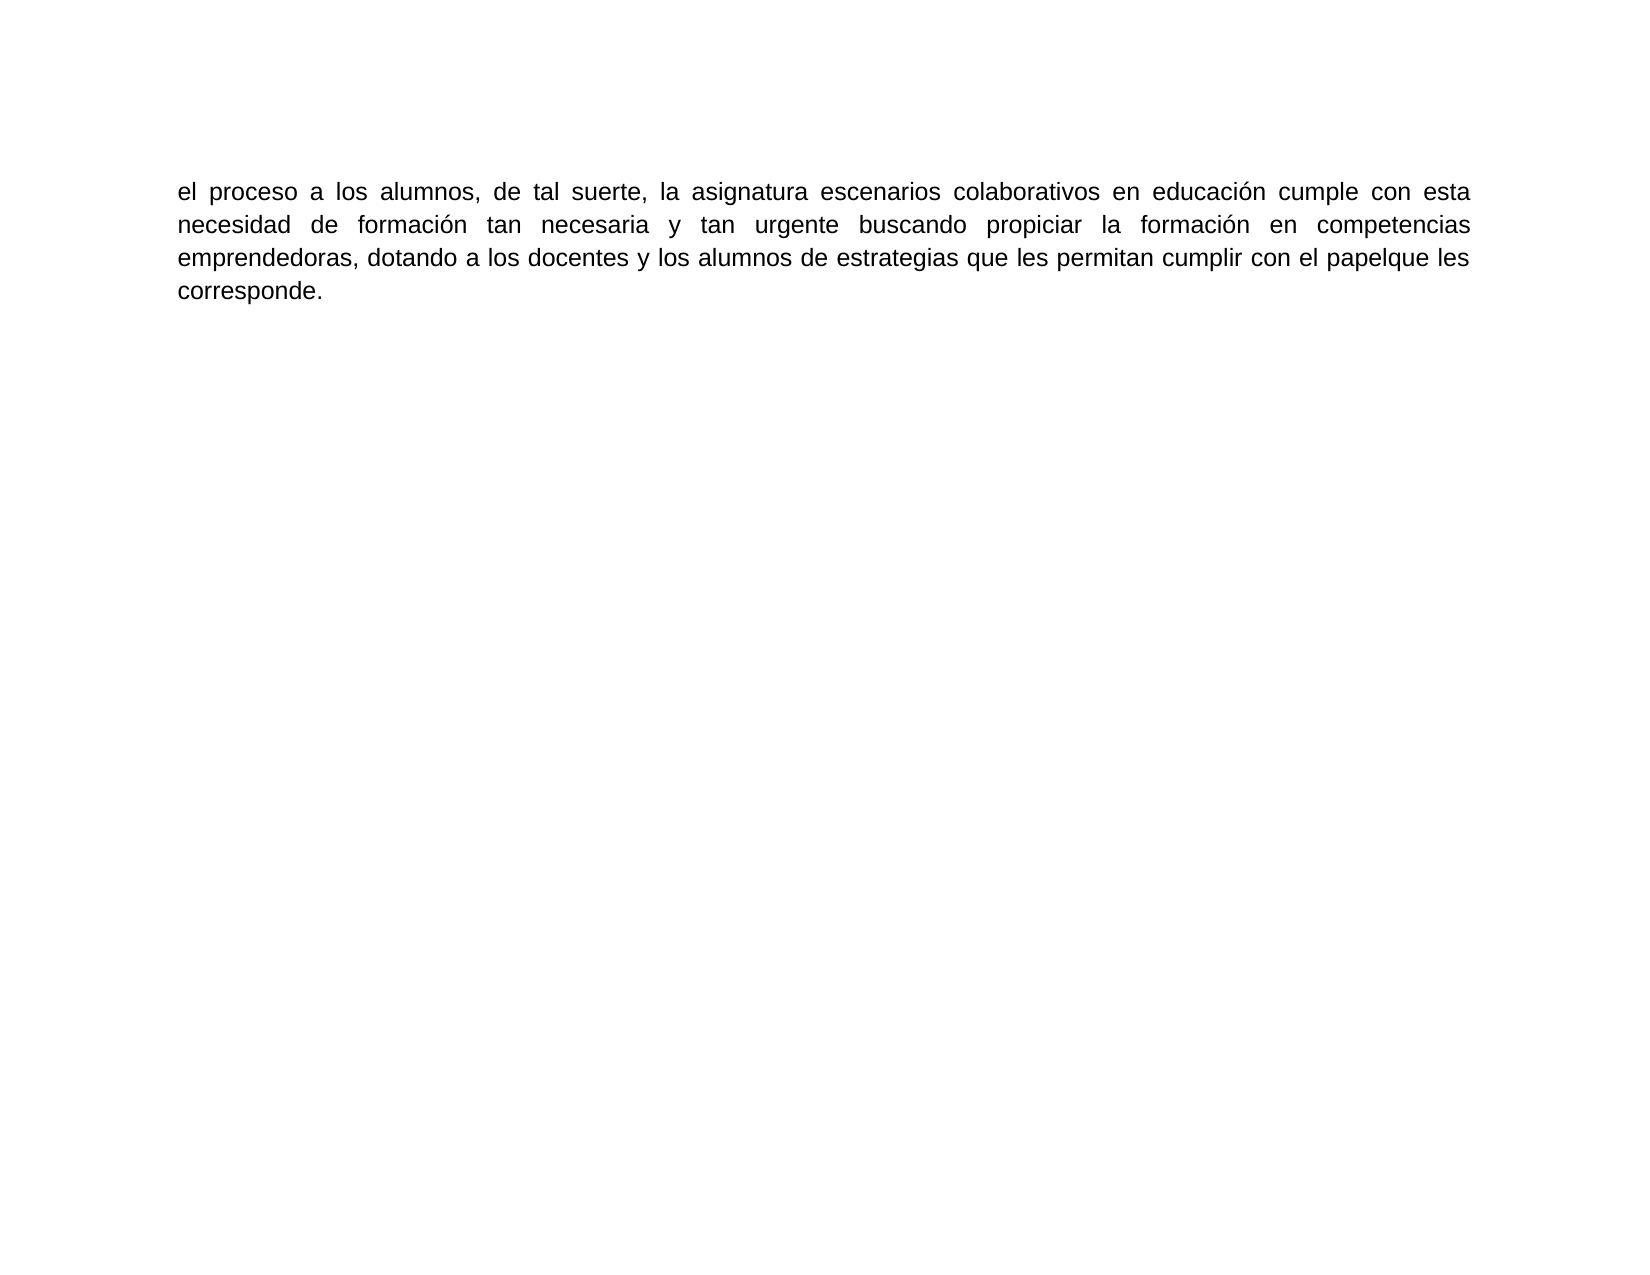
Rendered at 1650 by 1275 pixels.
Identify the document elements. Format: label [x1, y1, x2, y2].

text [177, 177, 1473, 305]
